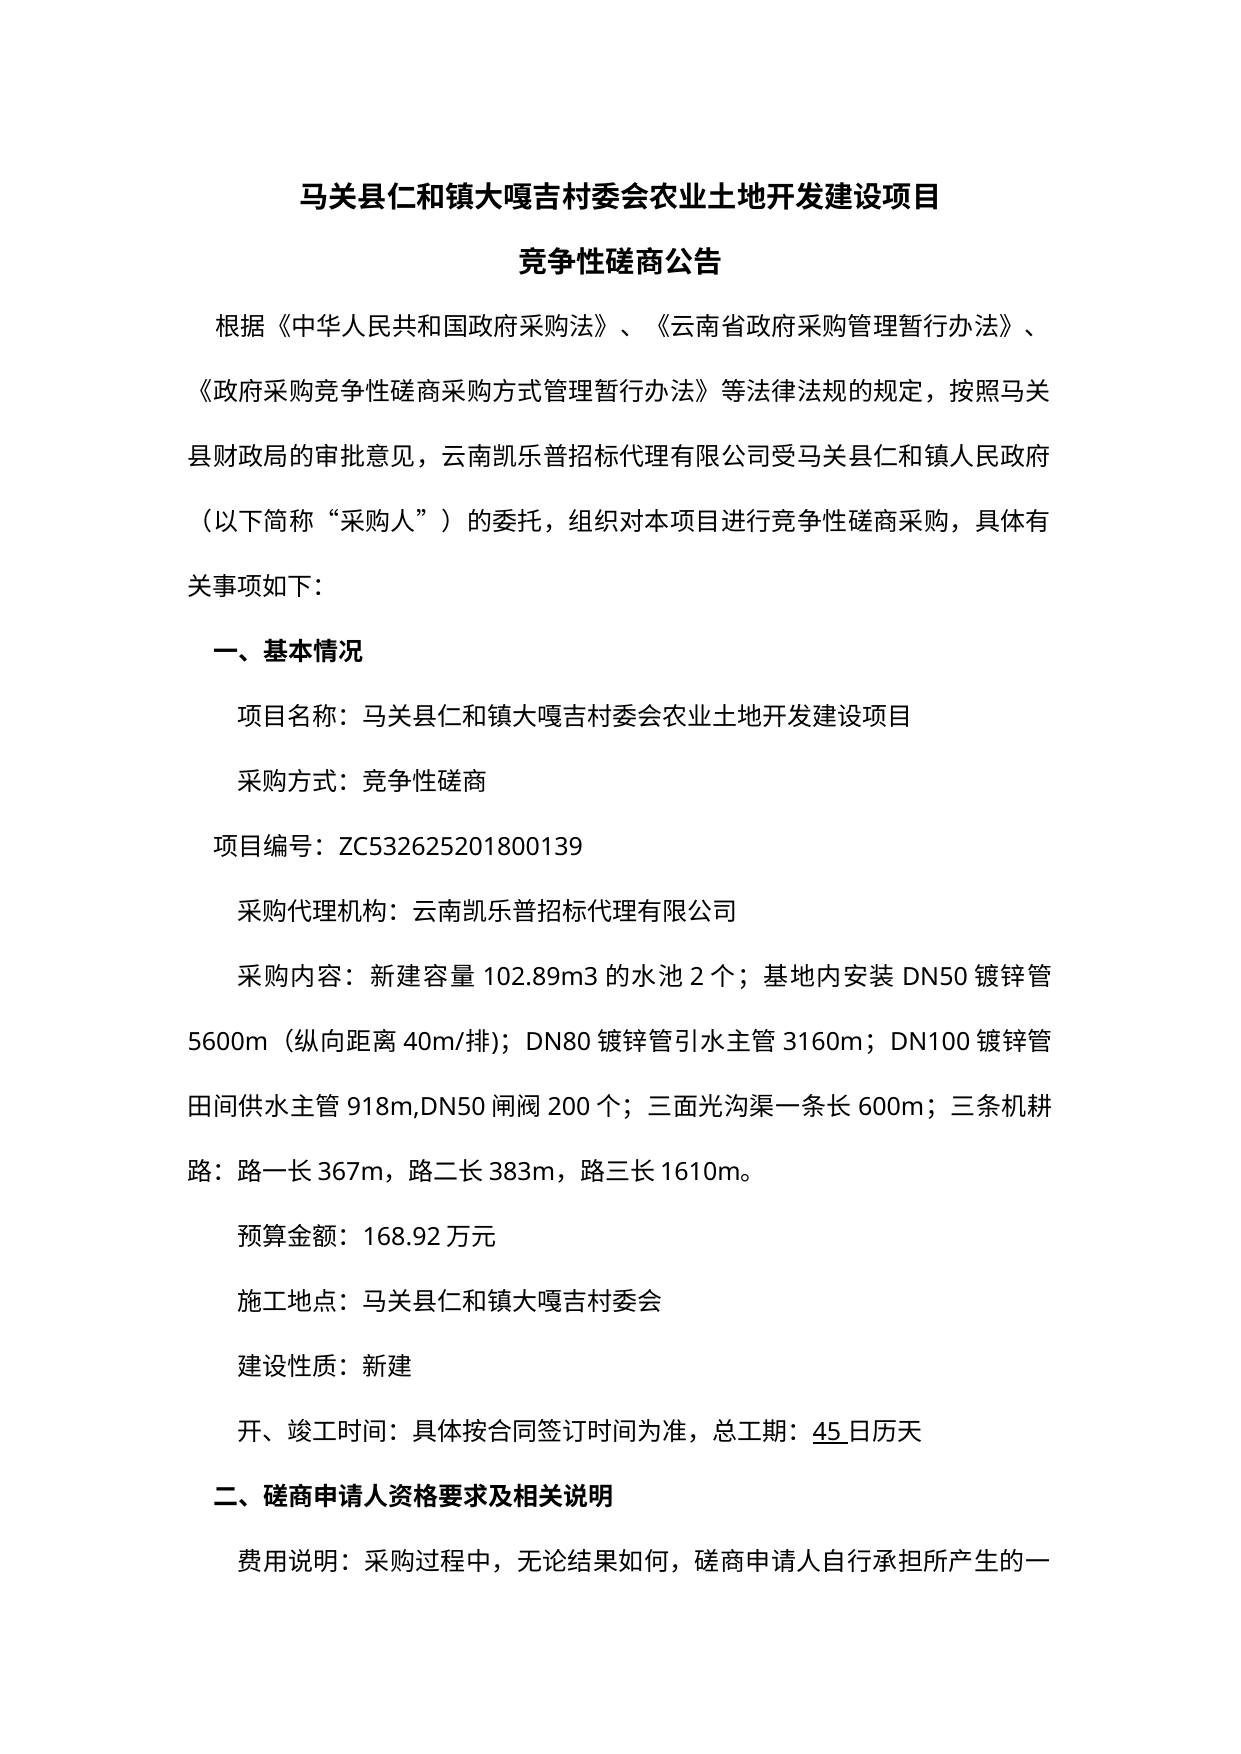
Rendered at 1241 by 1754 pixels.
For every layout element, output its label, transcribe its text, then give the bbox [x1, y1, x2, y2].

text 根据《中华人民共和国政府采购法》、《云南省政府采购管理暂行办法》、《政府采购竞争性磋商采购方式管理暂行办法》等法律法规的规定，按照马关县财政局的审批意见，云南凯乐普招标代理有限公司受马关县仁和镇人民政府（以下简称“采购人”）的委托，组织对本项目进行竞争性磋商采购，具体有关事项如下： [187, 292, 1053, 617]
text 施工地点：马关县仁和镇大嘎吉村委会 [187, 1267, 1053, 1332]
text 建设性质：新建 [187, 1332, 1053, 1397]
text 开、竣工时间：具体按合同签订时间为准，总工期：45 日历天 [187, 1397, 1053, 1462]
text 一、基本情况 [187, 617, 1053, 682]
text 竞争性磋商公告 [187, 227, 1053, 292]
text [187, 1527, 1053, 1592]
text 采购方式：竞争性磋商 [187, 747, 1053, 812]
text 二、磋商申请人资格要求及相关说明 [187, 1462, 1053, 1527]
text 采购内容：新建容量102.89m3的水池2个；基地内安装DN50镀锌管5600m（纵向距离40m/排)；DN80镀锌管引水主管3160m；DN100镀锌管田间供水主管918m,DN50闸阀200个；三面光沟渠一条长600m；三条机耕路：路一长367m，路二长383m，路三长1610m。 [187, 942, 1053, 1202]
text 项目编号：ZC532625201800139 [187, 812, 1053, 877]
text 马关县仁和镇大嘎吉村委会农业土地开发建设项目 [187, 162, 1053, 227]
text 项目名称：马关县仁和镇大嘎吉村委会农业土地开发建设项目 [187, 682, 1053, 747]
text 采购代理机构：云南凯乐普招标代理有限公司 [187, 877, 1053, 942]
text 预算金额：168.92万元 [187, 1202, 1053, 1267]
